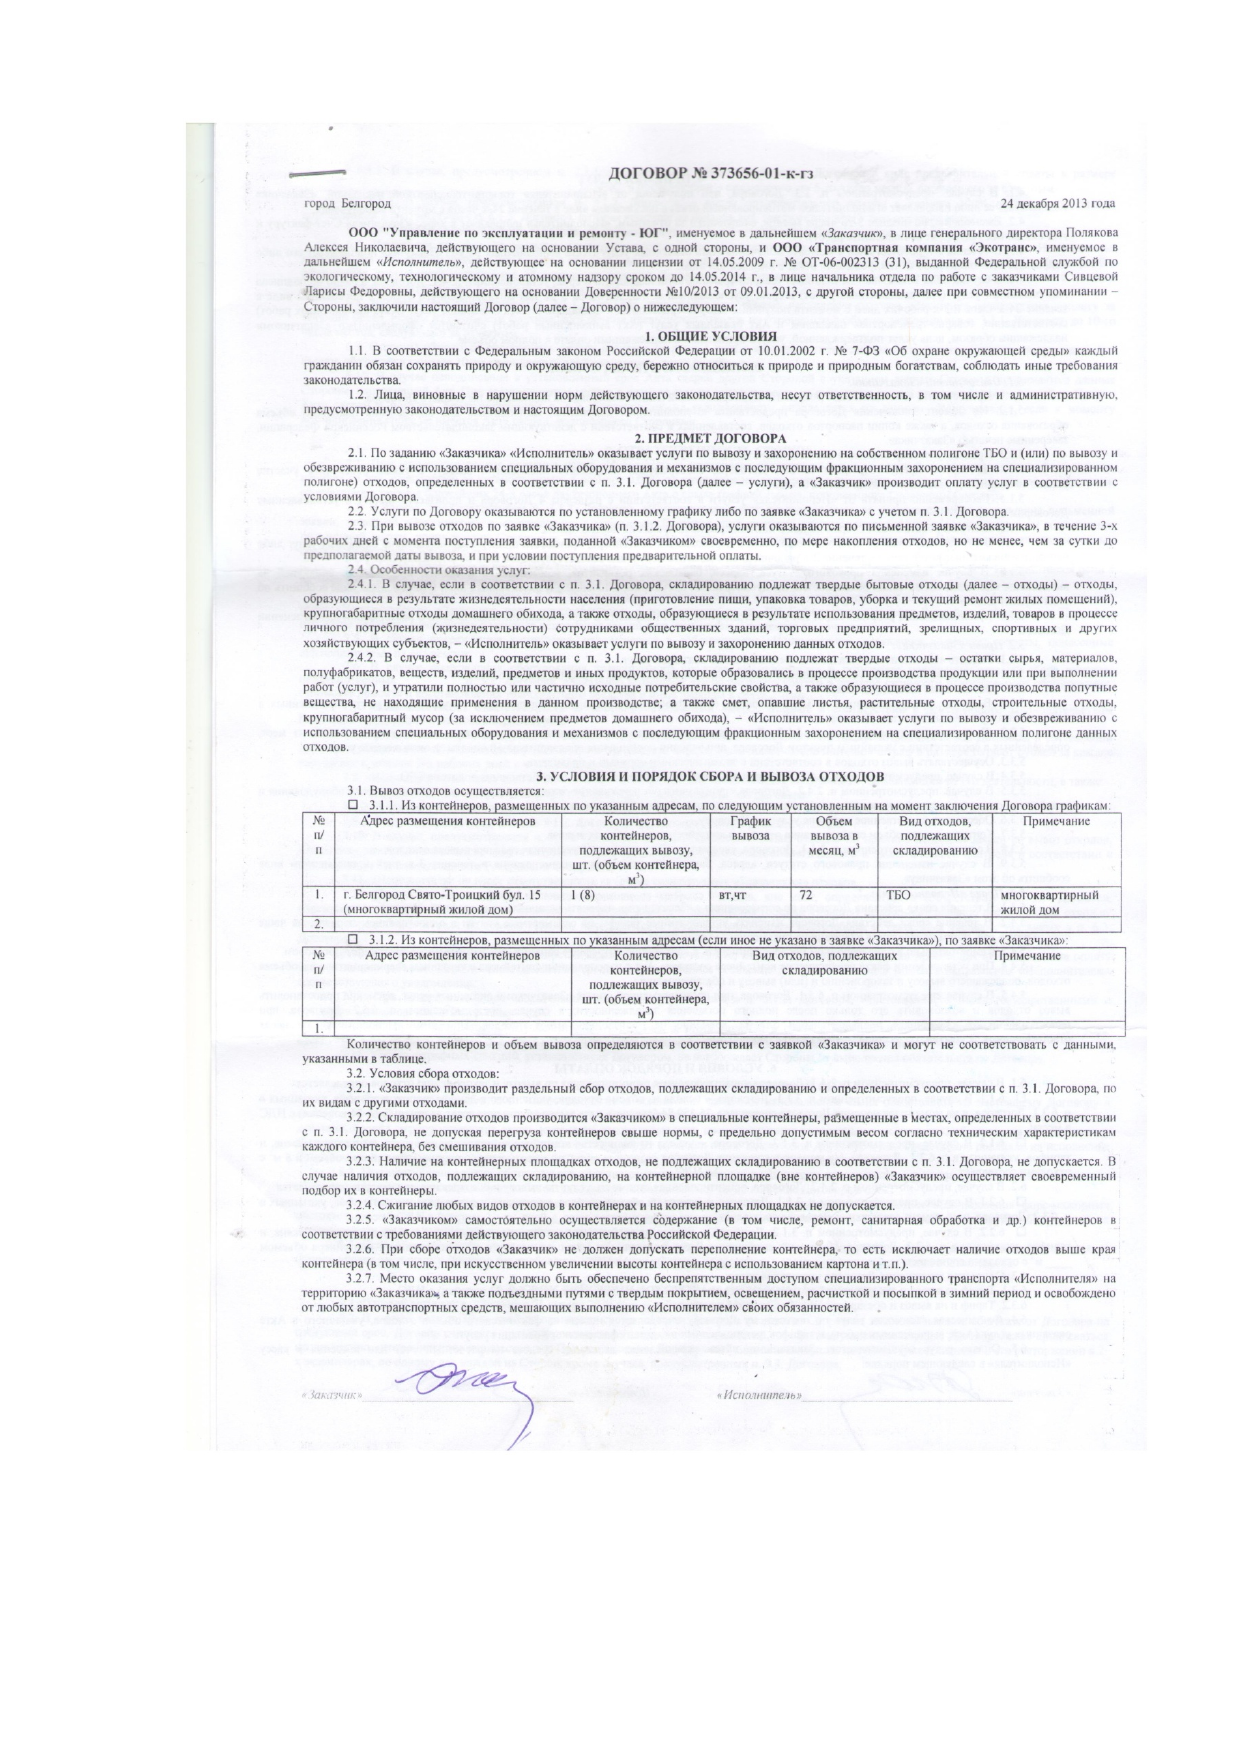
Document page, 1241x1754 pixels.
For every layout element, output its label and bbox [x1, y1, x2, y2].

picture [177, 118, 1152, 1455]
